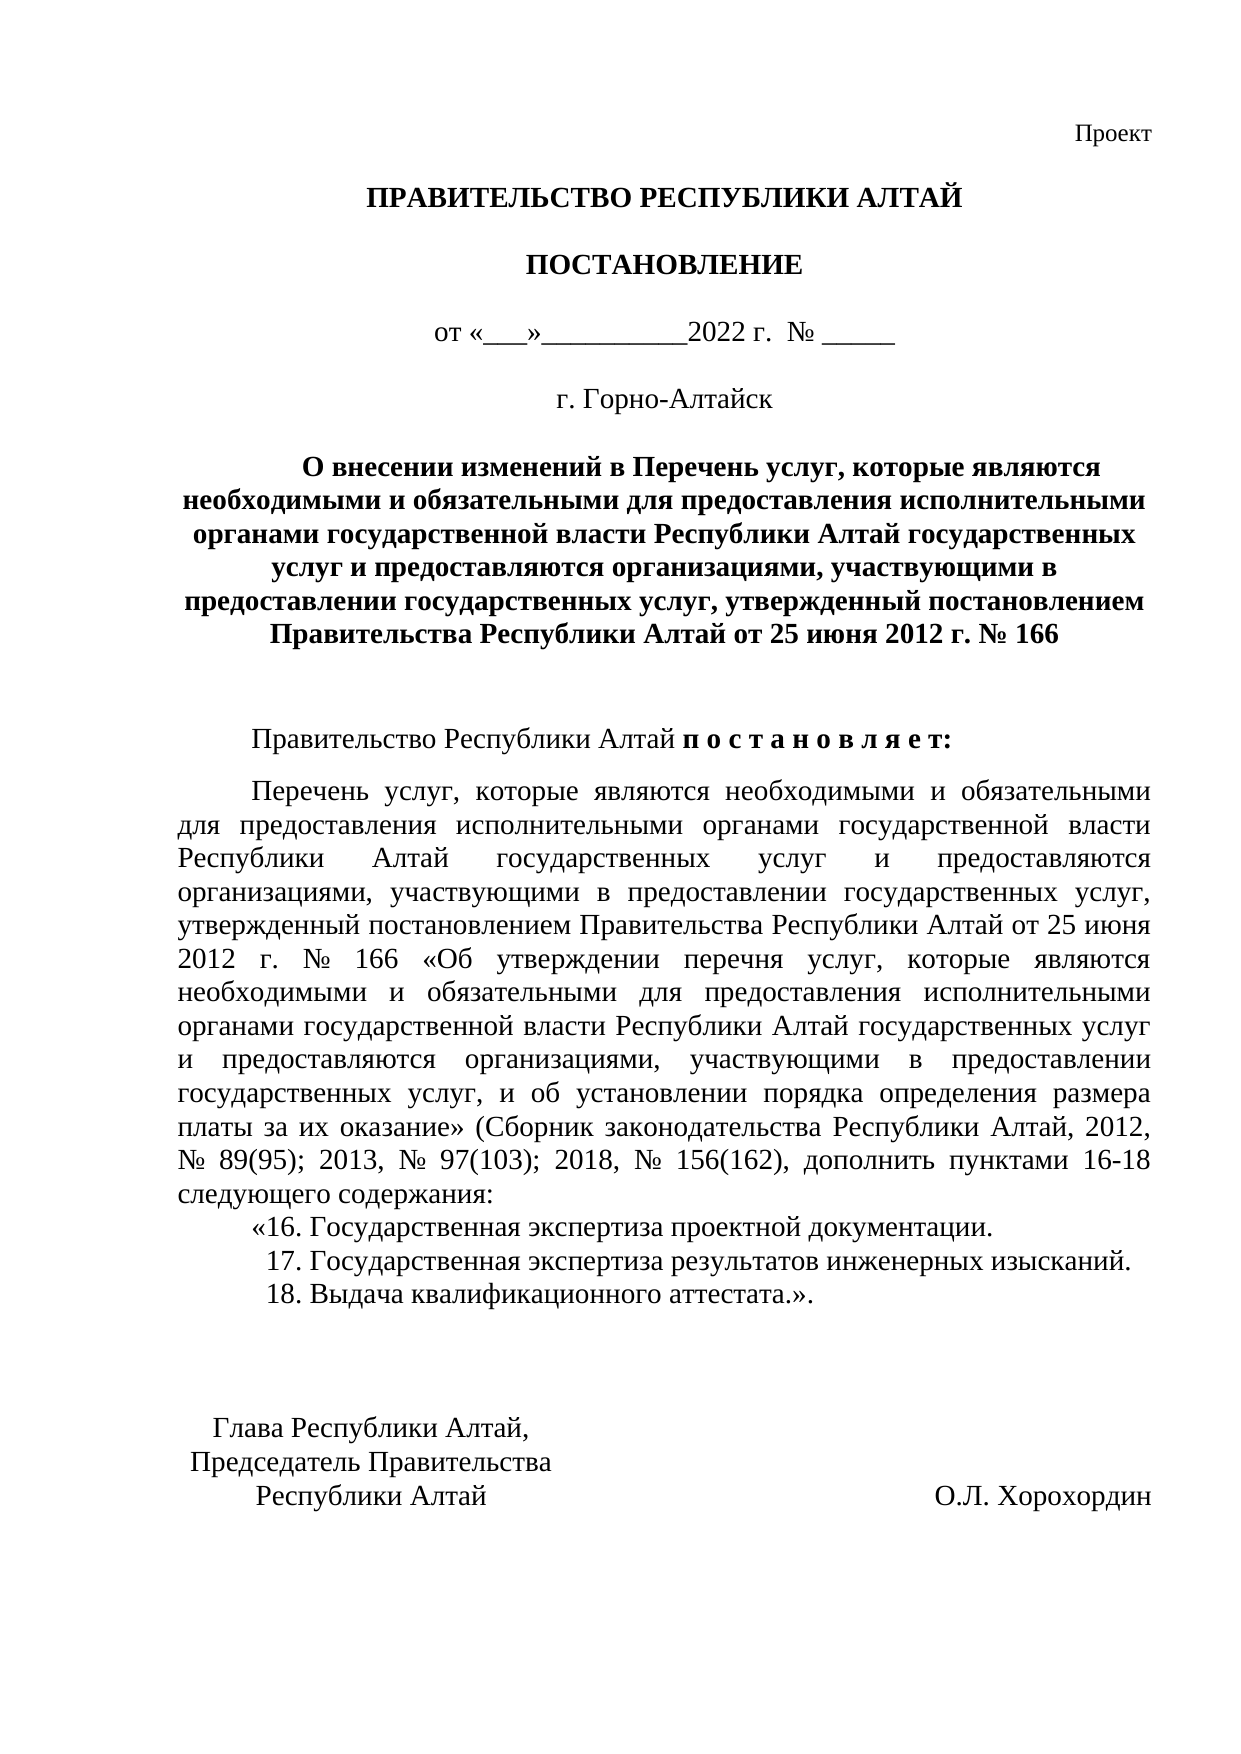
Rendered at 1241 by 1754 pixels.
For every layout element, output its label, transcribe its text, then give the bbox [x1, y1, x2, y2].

title ПРАВИТЕЛЬСТВО РЕСПУБЛИКИ АЛТАЙ [177, 180, 1152, 214]
table_header О.Л. Хорохордин [576, 1411, 1163, 1511]
list О внесении изменений в Перечень услуг, которые являются необходимыми и обязательными для предоставления исполнительными органами государственной власти Республики Алтай государственных услуг и предоставляются организациями, участвующими в предоставлении государственных услуг, утвержденный постановлением Правительства Республики Алтай от 25 июня 2012 г. № 166 [177, 449, 1152, 650]
text 18. Выдача квалификационного аттестата.». [177, 1276, 1152, 1310]
table_header Глава Республики Алтай, Председатель Правительства Республики Алтай [166, 1411, 576, 1511]
text «16. Государственная экспертиза проектной документации. [177, 1209, 1152, 1243]
list Правительство Республики Алтай п о с т а н о в л я е т: [177, 721, 1152, 754]
text г. Горно-Алтайск [177, 382, 1152, 415]
title Проект [177, 118, 1152, 147]
text 17. Государственная экспертиза результатов инженерных изысканий. [177, 1243, 1152, 1276]
title от «___»__________2022 г. № _____ [177, 314, 1152, 348]
text ПОСТАНОВЛЕНИЕ [177, 247, 1152, 281]
text Перечень услуг, которые являются необходимыми и обязательными для предоставления исполнительными органами государственной власти Республики Алтай государственных услуг и предоставляются организациями, участвующими в предоставлении государственных услуг, утвержденный постановлением Правительства Республики Алтай от 25 июня 2012 г. № 166 «Об утверждении перечня услуг, которые являются необходимыми и обязательными для предоставления исполнительными органами государственной власти Республики Алтай государственных услуг и предоставляются организациями, участвующими в предоставлении государственных услуг, и об установлении порядка определения размера платы за их оказание» (Сборник законодательства Республики Алтай, 2012, № 89(95); 2013, № 97(103); 2018, № 156(162), дополнить пунктами 16-18 следующего содержания: [177, 773, 1152, 1209]
